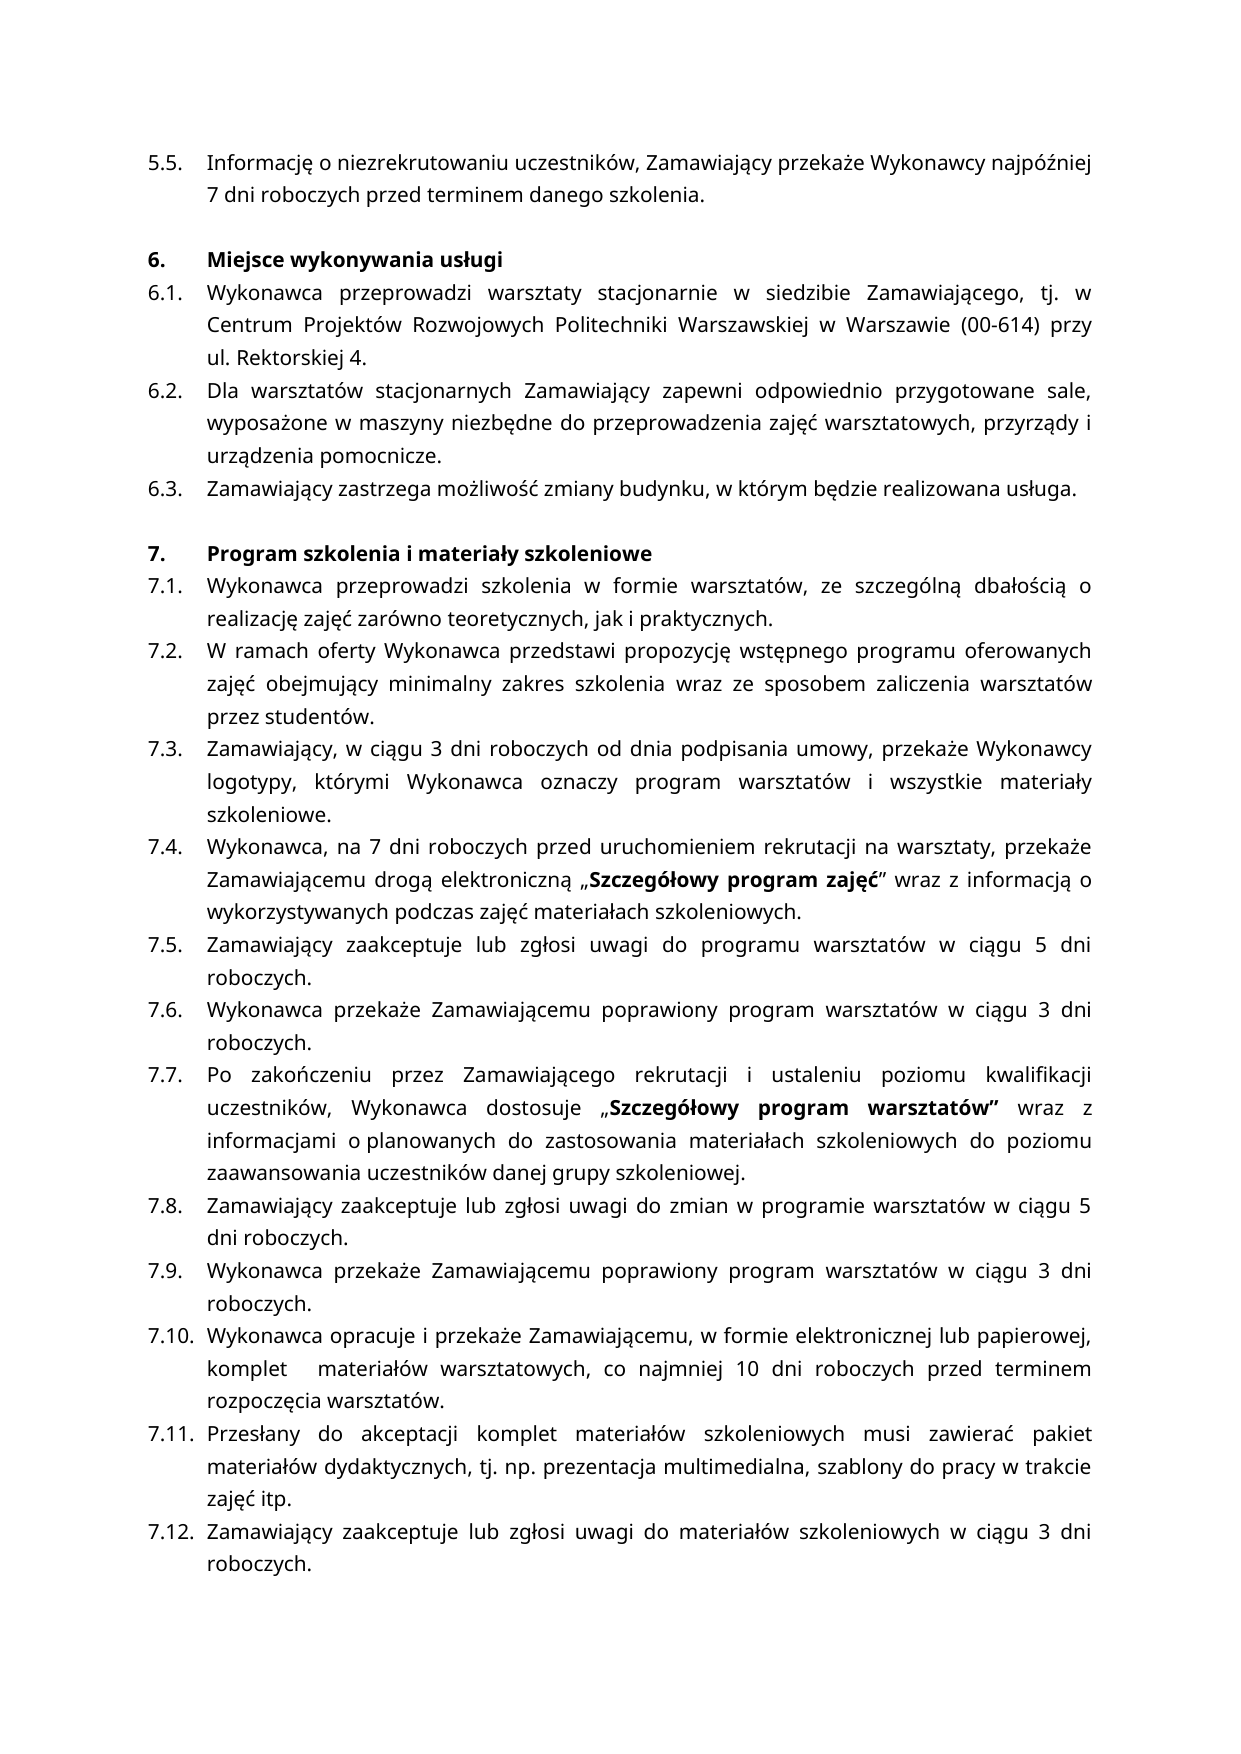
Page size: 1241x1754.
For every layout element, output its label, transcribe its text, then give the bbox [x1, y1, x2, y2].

list Program szkolenia i materiały szkoleniowe [148, 539, 1093, 567]
list Zamawiający zaakceptuje lub zgłosi uwagi do materiałów szkoleniowych w ciągu 3 dni roboczych. [148, 1517, 1093, 1578]
list Wykonawca, na 7 dni roboczych przed uruchomieniem rekrutacji na warsztaty, przekaże Zamawiającemu drogą elektroniczną „Szczegółowy program zajęć” wraz z informacją o wykorzystywanych podczas zajęć materiałach szkoleniowych. [148, 832, 1093, 926]
list Po zakończeniu przez Zamawiającego rekrutacji i ustaleniu poziomu kwalifikacji uczestników, Wykonawca dostosuje „Szczegółowy program warsztatów” wraz z informacjami o planowanych do zastosowania materiałach szkoleniowych do poziomu zaawansowania uczestników danej grupy szkoleniowej. [148, 1061, 1093, 1187]
list Zamawiający zastrzega możliwość zmiany budynku, w którym będzie realizowana usługa. [148, 474, 1093, 502]
list Informację o niezrekrutowaniu uczestników, Zamawiający przekaże Wykonawcy najpóźniej 7 dni roboczych przed terminem danego szkolenia. [148, 148, 1093, 209]
list Dla warsztatów stacjonarnych Zamawiający zapewni odpowiednio przygotowane sale, wyposażone w maszyny niezbędne do przeprowadzenia zajęć warsztatowych, przyrządy i urządzenia pomocnicze. [148, 376, 1093, 469]
list Wykonawca przekaże Zamawiającemu poprawiony program warsztatów w ciągu 3 dni roboczych. [148, 1256, 1093, 1317]
list Wykonawca przeprowadzi warsztaty stacjonarnie w siedzibie Zamawiającego, tj. w Centrum Projektów Rozwojowych Politechniki Warszawskiej w Warszawie (00-614) przy ul. Rektorskiej 4. [148, 278, 1093, 372]
list Przesłany do akceptacji komplet materiałów szkoleniowych musi zawierać pakiet materiałów dydaktycznych, tj. np. prezentacja multimedialna, szablony do pracy w trakcie zajęć itp. [148, 1419, 1093, 1513]
list Wykonawca opracuje i przekaże Zamawiającemu, w formie elektronicznej lub papierowej, komplet materiałów warsztatowych, co najmniej 10 dni roboczych przed terminem rozpoczęcia warsztatów. [148, 1321, 1093, 1415]
list Wykonawca przekaże Zamawiającemu poprawiony program warsztatów w ciągu 3 dni roboczych. [148, 995, 1093, 1056]
list Zamawiający zaakceptuje lub zgłosi uwagi do programu warsztatów w ciągu 5 dni roboczych. [148, 930, 1093, 991]
list Zamawiający, w ciągu 3 dni roboczych od dnia podpisania umowy, przekaże Wykonawcy logotypy, którymi Wykonawca oznaczy program warsztatów i wszystkie materiały szkoleniowe. [148, 734, 1093, 828]
list Miejsce wykonywania usługi [148, 245, 1093, 274]
list Wykonawca przeprowadzi szkolenia w formie warsztatów, ze szczególną dbałością o realizację zajęć zarówno teoretycznych, jak i praktycznych. [148, 571, 1093, 632]
list Zamawiający zaakceptuje lub zgłosi uwagi do zmian w programie warsztatów w ciągu 5 dni roboczych. [148, 1191, 1093, 1252]
list W ramach oferty Wykonawca przedstawi propozycję wstępnego programu oferowanych zajęć obejmujący minimalny zakres szkolenia wraz ze sposobem zaliczenia warsztatów przez studentów. [148, 637, 1093, 730]
